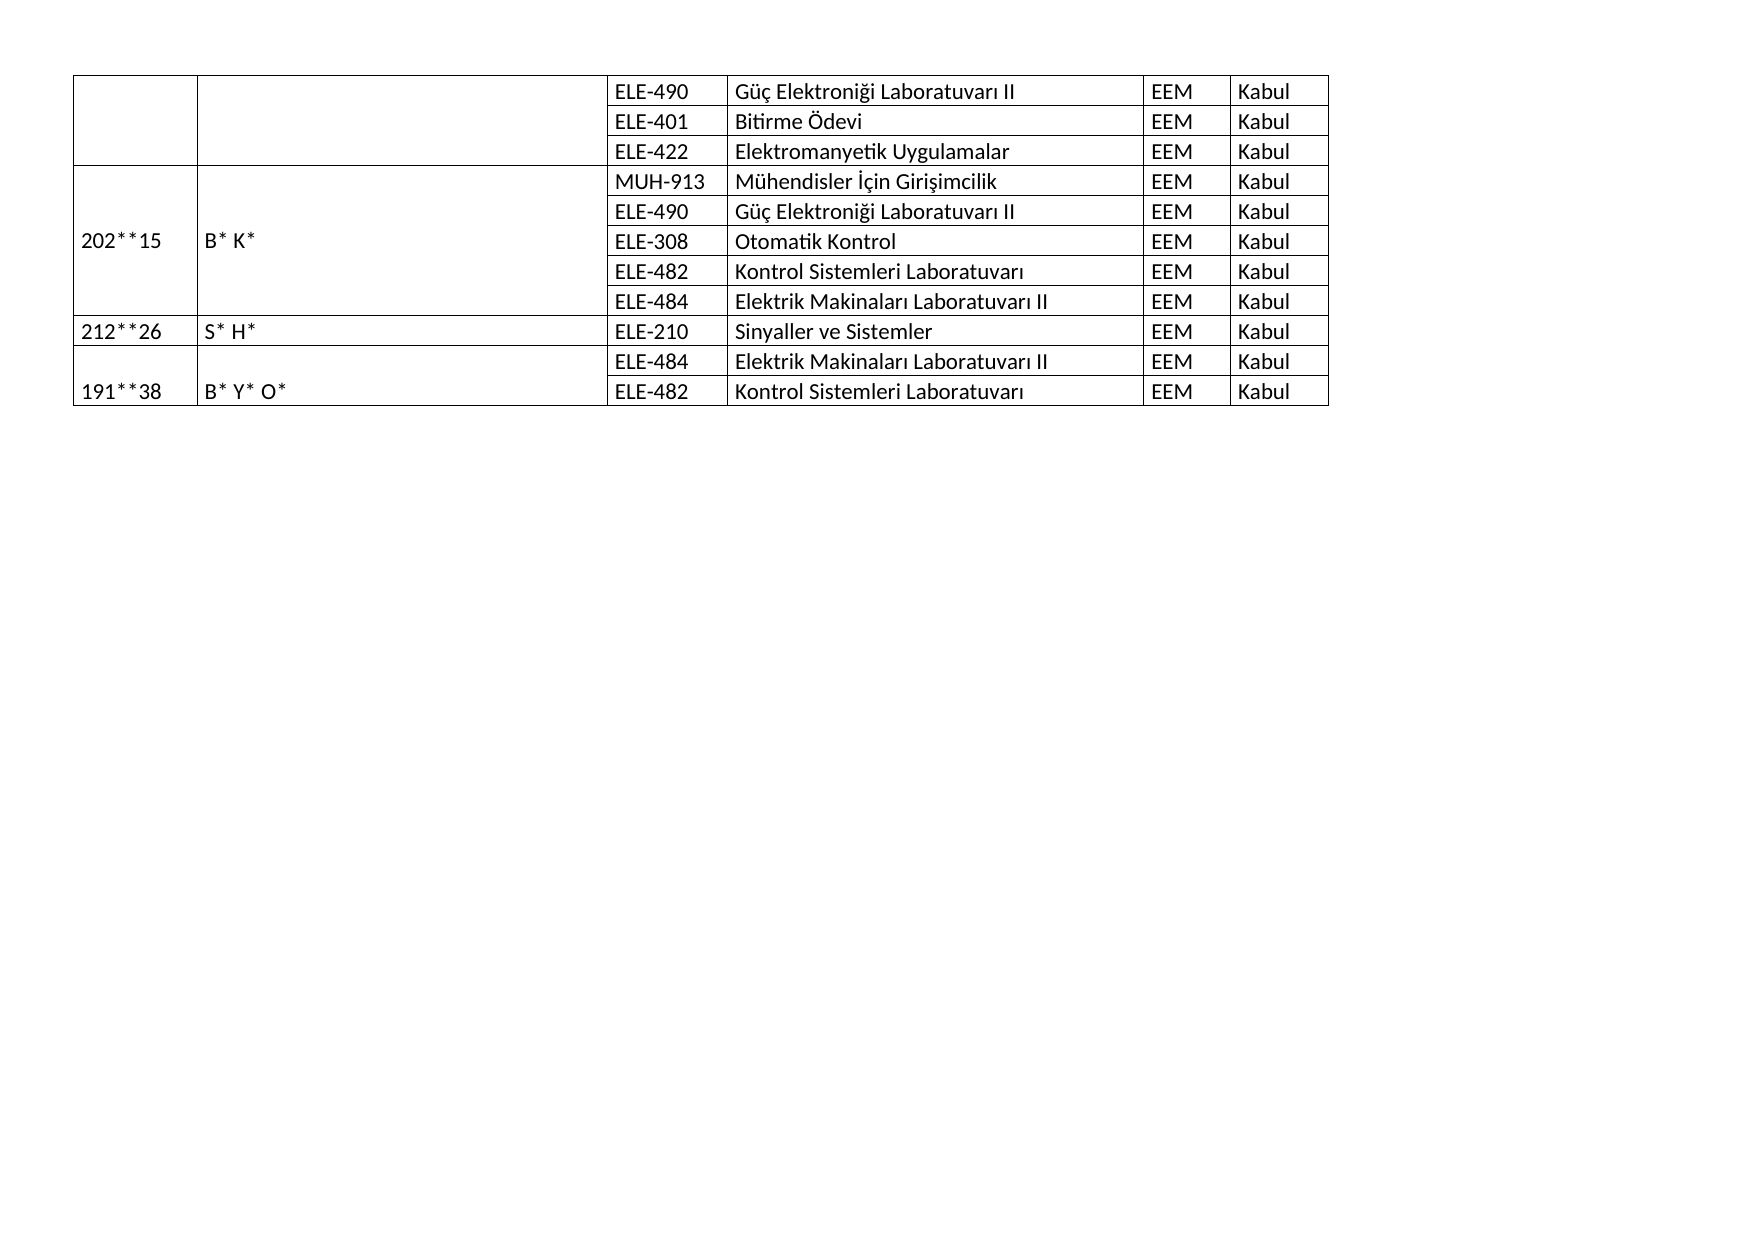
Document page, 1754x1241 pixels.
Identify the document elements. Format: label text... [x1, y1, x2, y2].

table_cell EEM [1144, 256, 1230, 285]
table_cell Kabul [1231, 136, 1328, 165]
table_cell Elektrik Makinaları Laboratuvarı II [728, 346, 1143, 375]
table_cell ELE-490 [608, 196, 727, 225]
table_cell EEM [1144, 316, 1230, 345]
table_cell Mühendisler İçin Girişimcilik [728, 166, 1143, 195]
table_cell Kontrol Sistemleri Laboratuvarı [728, 376, 1143, 405]
table_cell EEM [1144, 166, 1230, 195]
table_cell Elektromanyetik Uygulamalar [728, 136, 1143, 165]
table_cell 212**26 [74, 316, 197, 345]
table_cell [74, 346, 197, 375]
table_cell Kabul [1231, 346, 1328, 375]
table_cell Kabul [1231, 286, 1328, 315]
table_cell EEM [1144, 376, 1230, 405]
table_cell Kabul [1231, 226, 1328, 255]
table_cell ELE-490 [608, 76, 727, 105]
table_cell 202**15 [74, 166, 197, 315]
table_cell EEM [1144, 196, 1230, 225]
table_cell Kabul [1231, 196, 1328, 225]
table_cell Güç Elektroniği Laboratuvarı II [728, 76, 1143, 105]
table_cell EEM [1144, 346, 1230, 375]
table_cell EEM [1144, 106, 1230, 135]
table_cell Kabul [1231, 316, 1328, 345]
table_cell Kabul [1231, 256, 1328, 285]
table_cell Kabul [1231, 166, 1328, 195]
table_cell ELE-210 [608, 316, 727, 345]
table_cell Otomatik Kontrol [728, 226, 1143, 255]
table_cell Kabul [1231, 106, 1328, 135]
table_cell MUH-913 [608, 166, 727, 195]
table_cell ELE-482 [608, 256, 727, 285]
table_cell EEM [1144, 286, 1230, 315]
table_cell B* K* [198, 166, 607, 315]
table_cell Kabul [1231, 76, 1328, 105]
table_cell S* H* [198, 316, 607, 345]
table_cell ELE-422 [608, 136, 727, 165]
table_cell EEM [1144, 226, 1230, 255]
table_cell Sinyaller ve Sistemler [728, 316, 1143, 345]
table_cell ELE-308 [608, 226, 727, 255]
table_cell ELE-484 [608, 346, 727, 375]
table_cell ELE-482 [608, 376, 727, 405]
table_cell EEM [1144, 136, 1230, 165]
table_cell ELE-484 [608, 286, 727, 315]
table_cell Kontrol Sistemleri Laboratuvarı [728, 256, 1143, 285]
table_cell Güç Elektroniği Laboratuvarı II [728, 196, 1143, 225]
table_cell Elektrik Makinaları Laboratuvarı II [728, 286, 1143, 315]
table_cell ELE-401 [608, 106, 727, 135]
table_cell EEM [1144, 76, 1230, 105]
table_cell B* Y* O* [198, 375, 607, 405]
table_cell Kabul [1231, 376, 1328, 405]
table_cell [198, 346, 607, 375]
table_cell 191**38 [74, 375, 197, 405]
table_cell Bitirme Ödevi [728, 106, 1143, 135]
